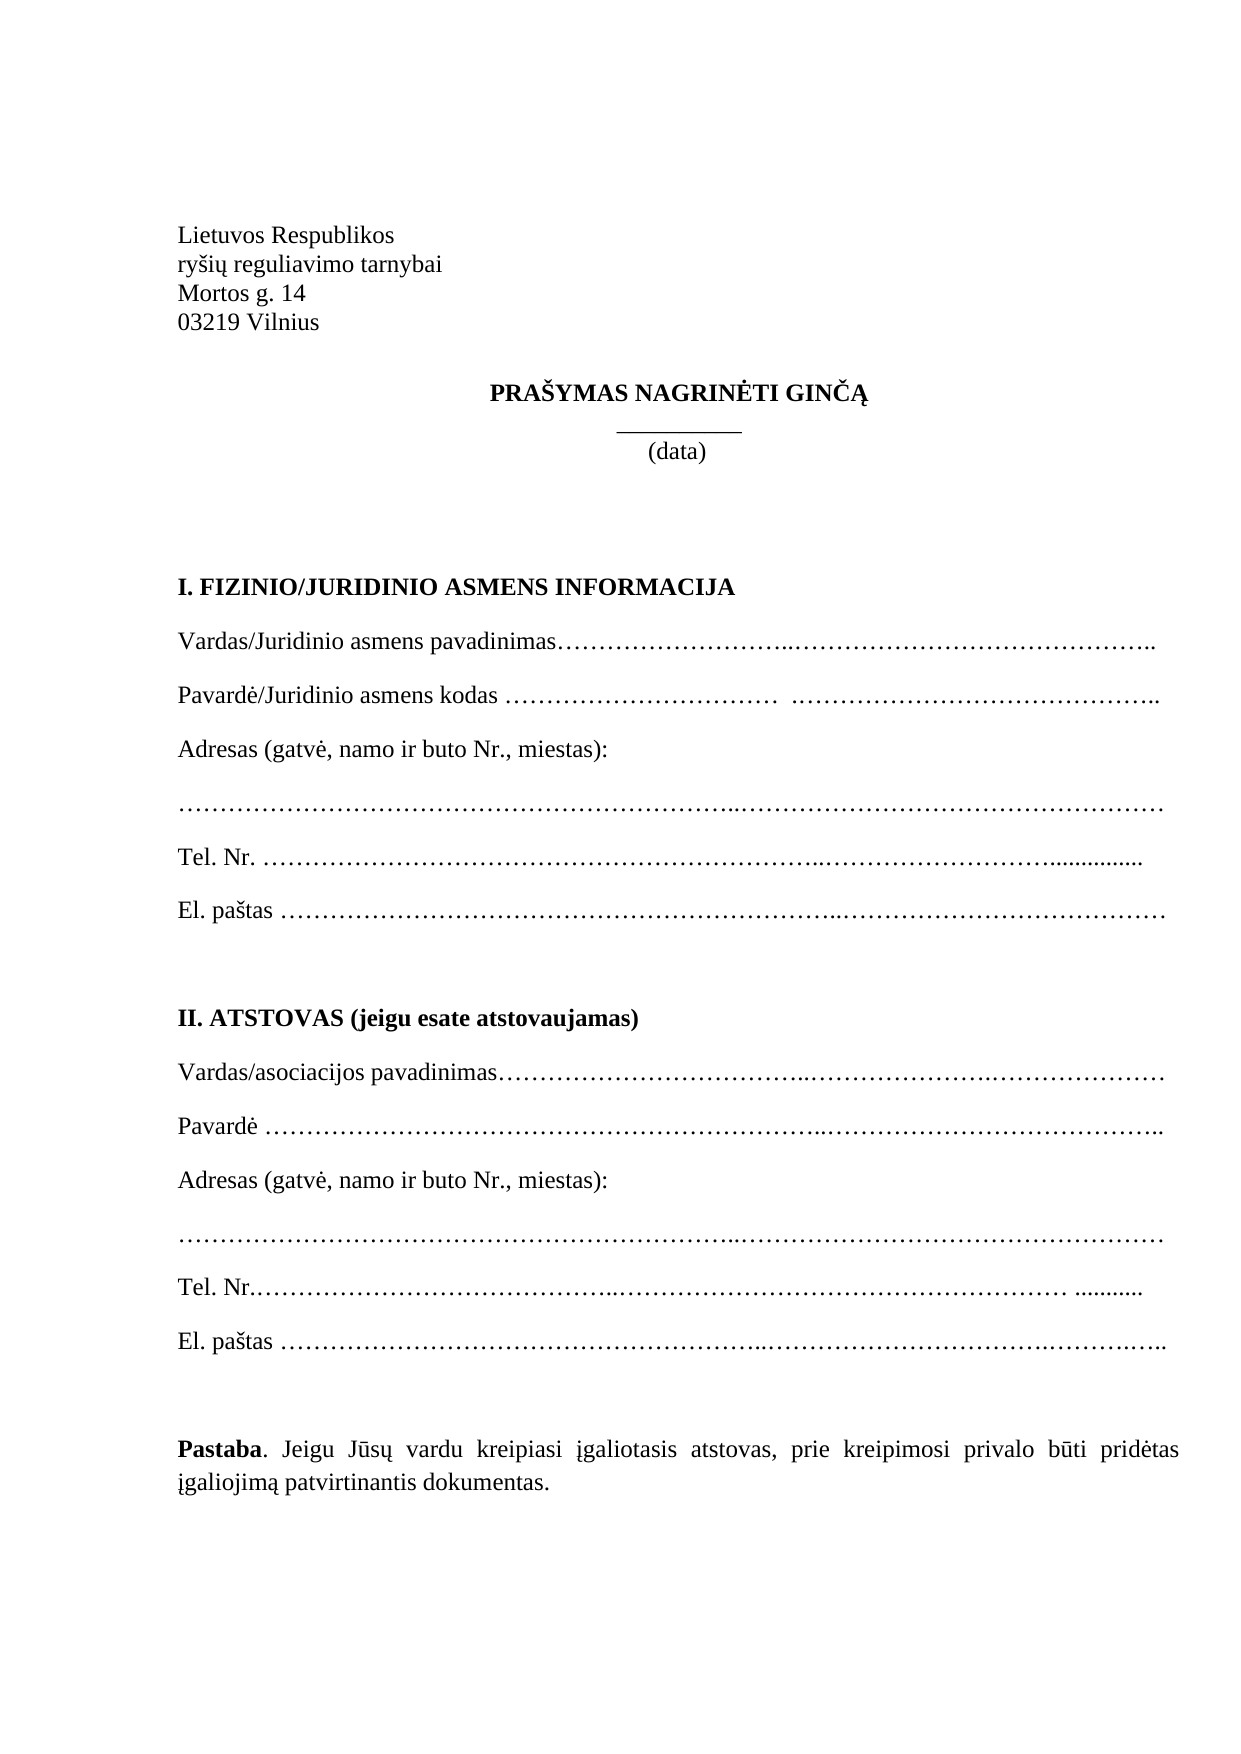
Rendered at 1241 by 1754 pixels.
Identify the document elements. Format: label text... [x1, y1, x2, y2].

text Adresas (gatvė, namo ir buto Nr., miestas): [177, 1165, 1181, 1193]
text Pavardė …………………………………………………………..………………………………….. [177, 1111, 1181, 1140]
text Vardas/Juridinio asmens pavadinimas………………………..…………………………………….. [177, 626, 1181, 655]
text (data) [590, 436, 1181, 465]
text Vardas/asociacijos pavadinimas………………………………..………………….………………… [177, 1057, 1181, 1086]
text 03219 Vilnius [177, 307, 1181, 335]
text Adresas (gatvė, namo ir buto Nr., miestas): [177, 734, 1181, 763]
text Tel. Nr.……………………………………..……………………………………………… ........... [177, 1272, 1181, 1301]
text El. paštas …………………………………………………………..………………………………… [177, 896, 1181, 924]
text Tel. Nr. …………………………………………………………..………………………............... [177, 842, 1181, 870]
text Lietuvos Respublikos [177, 220, 1181, 249]
subtitle PRAŠYMAS NAGRINĖTI GINČĄ [177, 378, 1181, 407]
text El. paštas …………………………………………………..…………………………….……….….. [177, 1326, 1181, 1355]
text Pastaba. Jeigu Jūsų vardu kreipiasi įgaliotasis atstovas, prie kreipimosi privalo būti pridėtas įgaliojimą patvirtinantis dokumentas. [177, 1434, 1181, 1496]
text …………………………………………………………..…………………………………………… [177, 1219, 1181, 1247]
text Pavardė/Juridinio asmens kodas …………………………… .…………………………………….. [177, 680, 1181, 709]
text __________ [177, 407, 1181, 436]
text Mortos g. 14 [177, 278, 1181, 307]
text ryšių reguliavimo tarnybai [177, 249, 1181, 278]
text …………………………………………………………..…………………………………………… [177, 788, 1181, 817]
text I. fizinio/juridinio asmens informacija [177, 572, 1181, 601]
text II. ATSTOVAS (jeigu esate atstovaujamas) [177, 1003, 1181, 1032]
